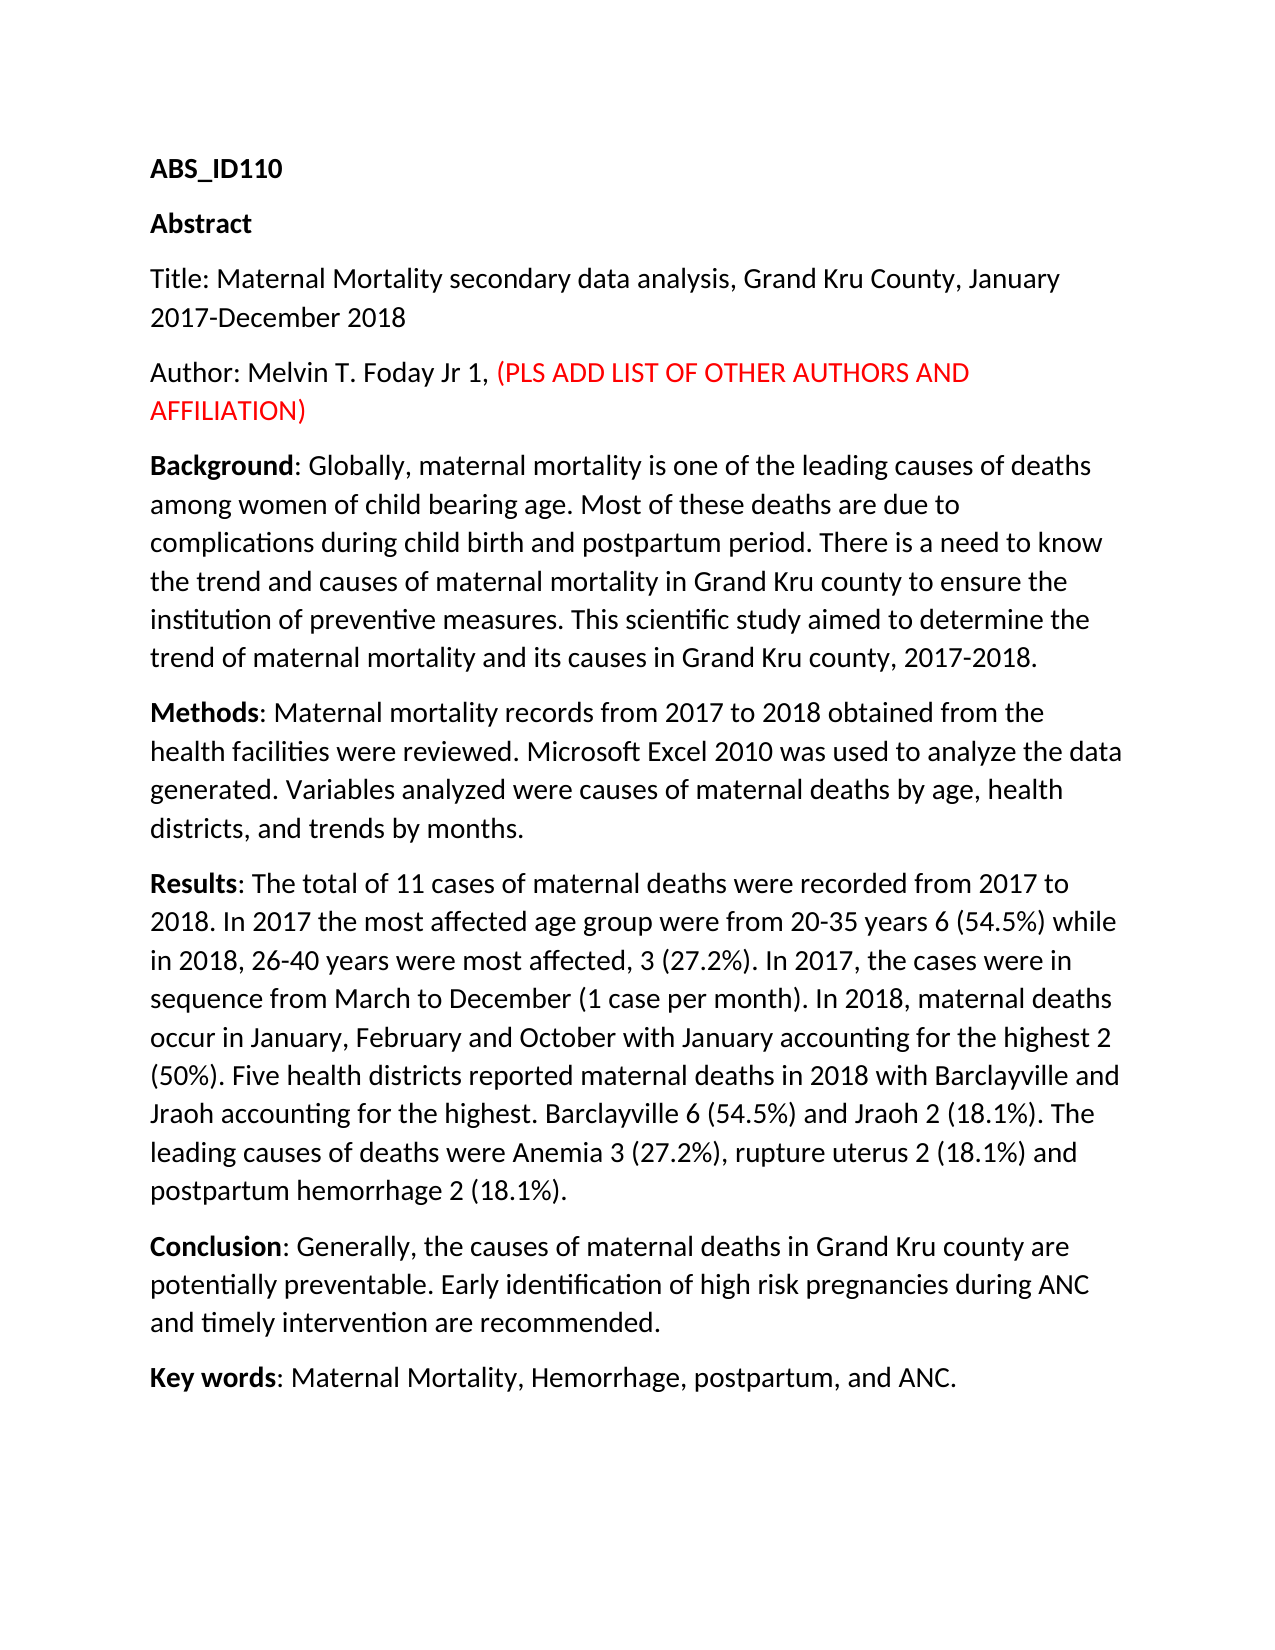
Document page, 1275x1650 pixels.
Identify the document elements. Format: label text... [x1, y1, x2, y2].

text Abstract [150, 205, 1125, 241]
text Methods: Maternal mortality records from 2017 to 2018 obtained from the health facilities were reviewed. Microsoft Excel 2010 was used to analyze the data generated. Variables analyzed were causes of maternal deaths by age, health districts, and trends by months. [150, 694, 1125, 846]
text Background: Globally, maternal mortality is one of the leading causes of deaths among women of child bearing age. Most of these deaths are due to complications during child birth and postpartum period. There is a need to know the trend and causes of maternal mortality in Grand Kru county to ensure the institution of preventive measures. This scientific study aimed to determine the trend of maternal mortality and its causes in Grand Kru county, 2017-2018. [150, 447, 1125, 675]
text ABS_ID110 [150, 150, 1125, 186]
text Author: Melvin T. Foday Jr 1, (PLS ADD LIST OF OTHER AUTHORS AND AFFILIATION) [150, 354, 1125, 428]
text Title: Maternal Mortality secondary data analysis, Grand Kru County, January 2017-December 2018 [150, 260, 1125, 334]
text Results: The total of 11 cases of maternal deaths were recorded from 2017 to 2018. In 2017 the most affected age group were from 20-35 years 6 (54.5%) while in 2018, 26-40 years were most affected, 3 (27.2%). In 2017, the cases were in sequence from March to December (1 case per month). In 2018, maternal deaths occur in January, February and October with January accounting for the highest 2 (50%). Five health districts reported maternal deaths in 2018 with Barclayville and Jraoh accounting for the highest. Barclayville 6 (54.5%) and Jraoh 2 (18.1%). The leading causes of deaths were Anemia 3 (27.2%), rupture uterus 2 (18.1%) and postpartum hemorrhage 2 (18.1%). [150, 865, 1125, 1208]
text Conclusion: Generally, the causes of maternal deaths in Grand Kru county are potentially preventable. Early identification of high risk pregnancies during ANC and timely intervention are recommended. [150, 1228, 1125, 1340]
text Key words: Maternal Mortality, Hemorrhage, postpartum, and ANC. [150, 1359, 1125, 1395]
